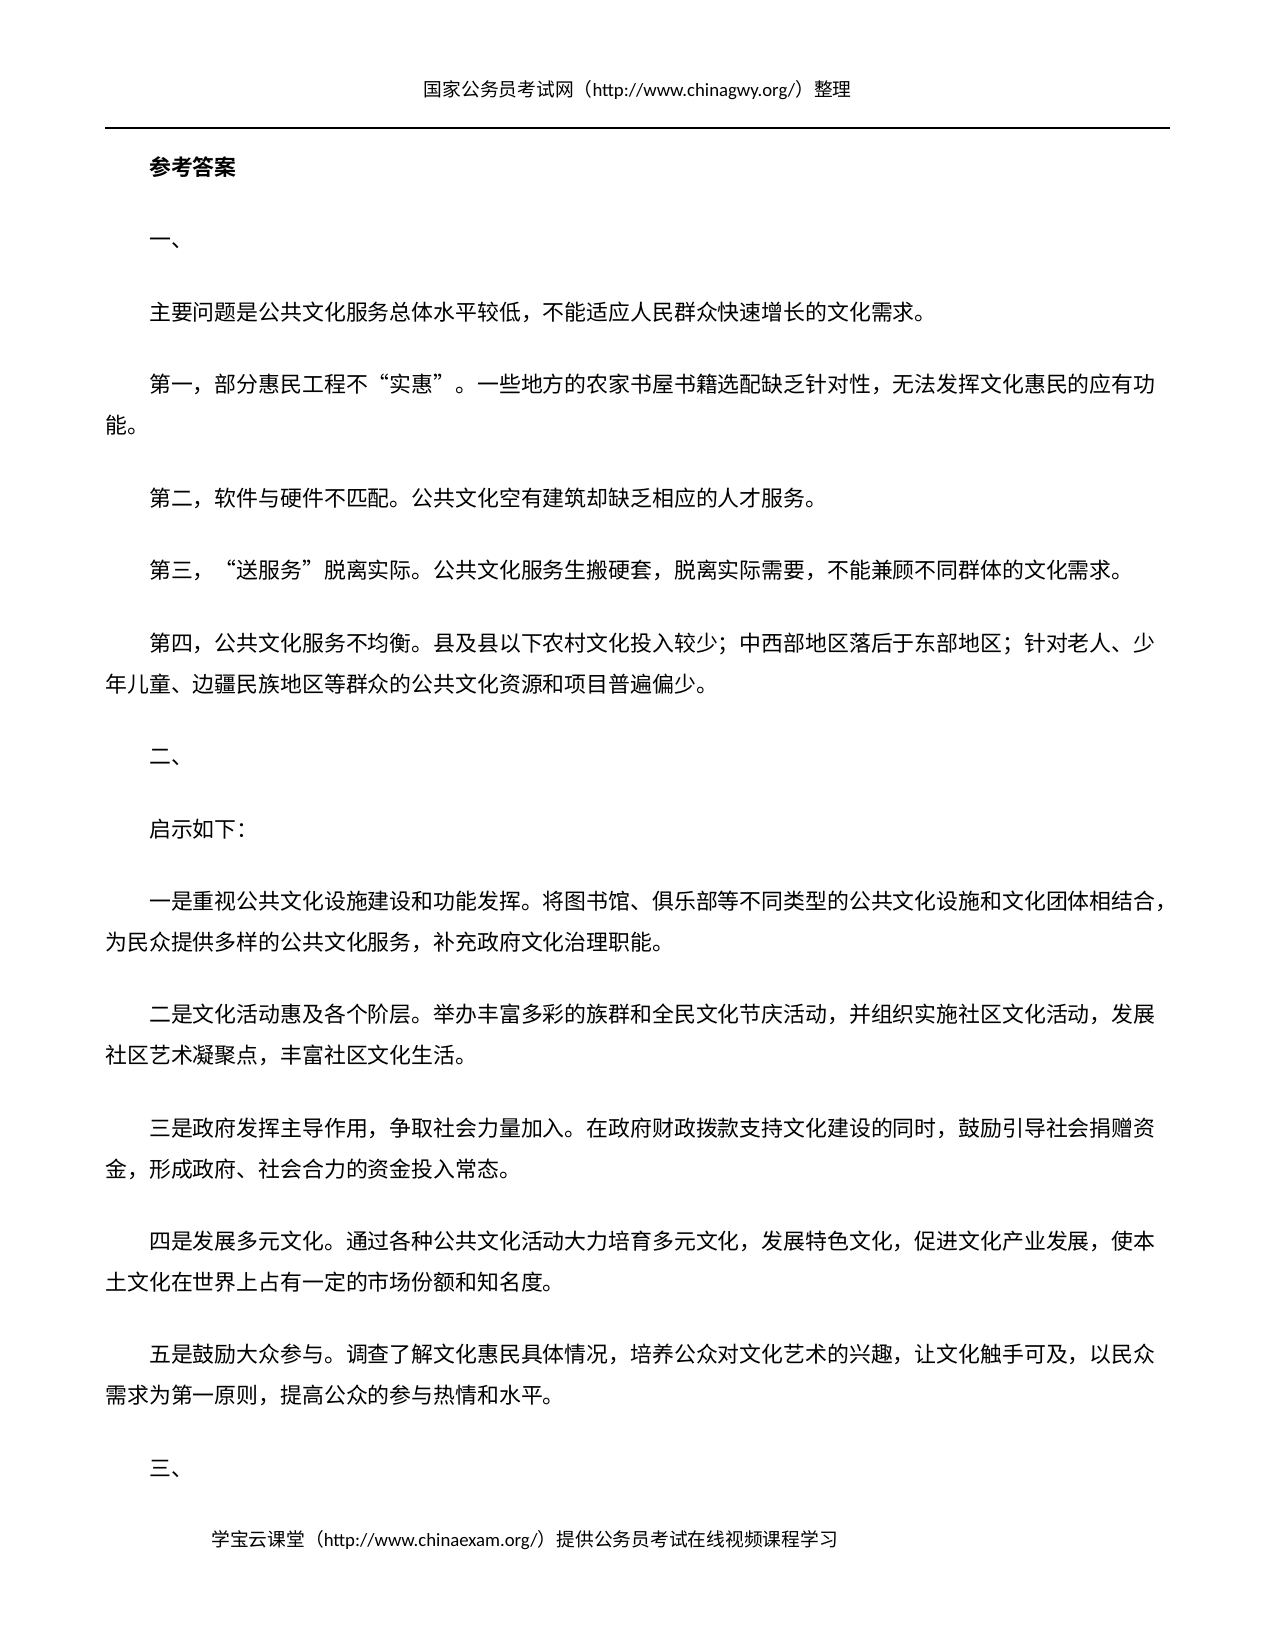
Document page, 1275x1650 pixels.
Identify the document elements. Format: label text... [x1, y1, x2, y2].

text 二、 [105, 739, 1170, 780]
text 第三，“送服务”脱离实际。公共文化服务生搬硬套，脱离实际需要，不能兼顾不同群体的文化需求。 [105, 553, 1170, 594]
text 第二，软件与硬件不匹配。公共文化空有建筑却缺乏相应的人才服务。 [105, 481, 1170, 522]
text 四是发展多元文化。通过各种公共文化活动大力培育多元文化，发展特色文化，促进文化产业发展，使本土文化在世界上占有一定的市场份额和知名度。 [105, 1224, 1170, 1306]
text 三是政府发挥主导作用，争取社会力量加入。在政府财政拨款支持文化建设的同时，鼓励引导社会捐赠资金，形成政府、社会合力的资金投入常态。 [105, 1111, 1170, 1192]
text 一是重视公共文化设施建设和功能发挥。将图书馆、俱乐部等不同类型的公共文化设施和文化团体相结合，为民众提供多样的公共文化服务，补充政府文化治理职能。 [105, 884, 1170, 966]
text 第四，公共文化服务不均衡。县及县以下农村文化投入较少；中西部地区落后于东部地区；针对老人、少年儿童、边疆民族地区等群众的公共文化资源和项目普遍偏少。 [105, 626, 1170, 707]
text 启示如下： [105, 812, 1170, 852]
text 参考答案 [105, 150, 1170, 191]
text 五是鼓励大众参与。调查了解文化惠民具体情况，培养公众对文化艺术的兴趣，让文化触手可及，以民众需求为第一原则，提高公众的参与热情和水平。 [105, 1337, 1170, 1419]
text 二是文化活动惠及各个阶层。举办丰富多彩的族群和全民文化节庆活动，并组织实施社区文化活动，发展社区艺术凝聚点，丰富社区文化生活。 [105, 997, 1170, 1079]
text 三、 [105, 1451, 1170, 1492]
text 第一，部分惠民工程不“实惠”。一些地方的农家书屋书籍选配缺乏针对性，无法发挥文化惠民的应有功能。 [105, 367, 1170, 449]
text 一、 [105, 222, 1170, 263]
text 主要问题是公共文化服务总体水平较低，不能适应人民群众快速增长的文化需求。 [105, 295, 1170, 336]
